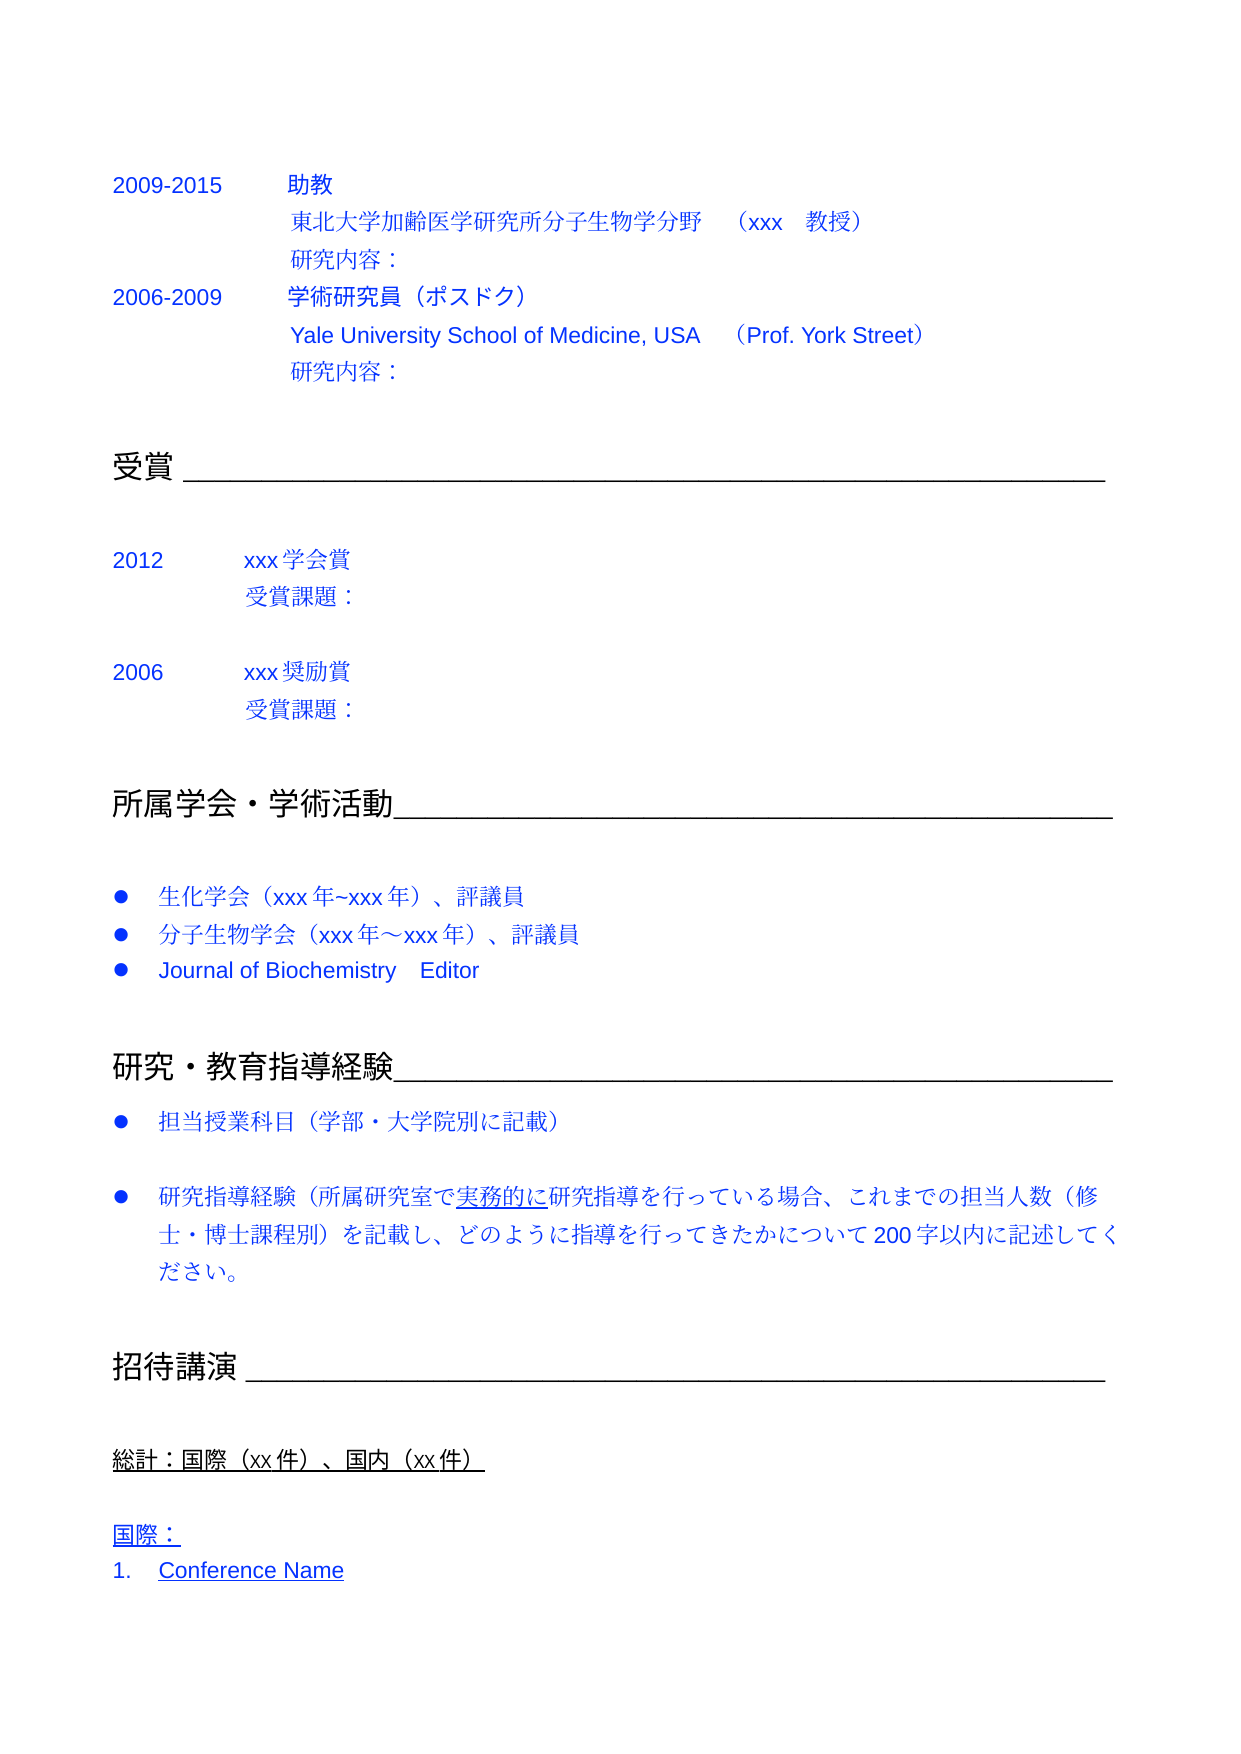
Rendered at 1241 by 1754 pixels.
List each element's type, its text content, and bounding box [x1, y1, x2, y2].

list Conference Name [112, 1552, 1128, 1589]
text 受賞課題： [245, 577, 1128, 614]
text 総計：国際（xx件）、国内（xx件） [112, 1439, 1128, 1477]
text 国際： [112, 1514, 1128, 1552]
text 受賞課題： [245, 689, 1128, 727]
text 2009-2015 助教 [112, 164, 1128, 202]
text 受賞 ___________________________________________________________ [112, 427, 1128, 502]
text 研究内容： [290, 239, 1128, 277]
text 2006-2009 学術研究員（ポスドク） [112, 277, 1128, 314]
list Journal of Biochemistry Editor [112, 952, 1128, 989]
list 生化学会（xxx年~xxx年）、評議員 [112, 877, 1128, 914]
list 担当授業科目（学部・大学院別に記載） [112, 1102, 1128, 1139]
text 2012 xxx学会賞 [112, 539, 1128, 577]
text 2006 xxx奨励賞 [112, 652, 1128, 689]
text 研究内容： [290, 352, 1128, 389]
text Yale University School of Medicine, USA （Prof. York Street） [290, 314, 1128, 352]
list 研究指導経験（所属研究室で実務的に研究指導を行っている場合、これまでの担当人数（修士・博士課程別）を記載し、どのように指導を行ってきたかについて200字以内に記述してください。 [112, 1177, 1128, 1289]
text 東北大学加齢医学研究所分子生物学分野 （xxx 教授） [290, 202, 1128, 239]
text 研究・教育指導経験______________________________________________ [112, 1027, 1128, 1102]
text 招待講演 _______________________________________________________ [112, 1327, 1128, 1402]
text 所属学会・学術活動______________________________________________ [112, 764, 1128, 839]
list 分子生物学会（xxx年〜xxx年）、評議員 [112, 914, 1128, 952]
